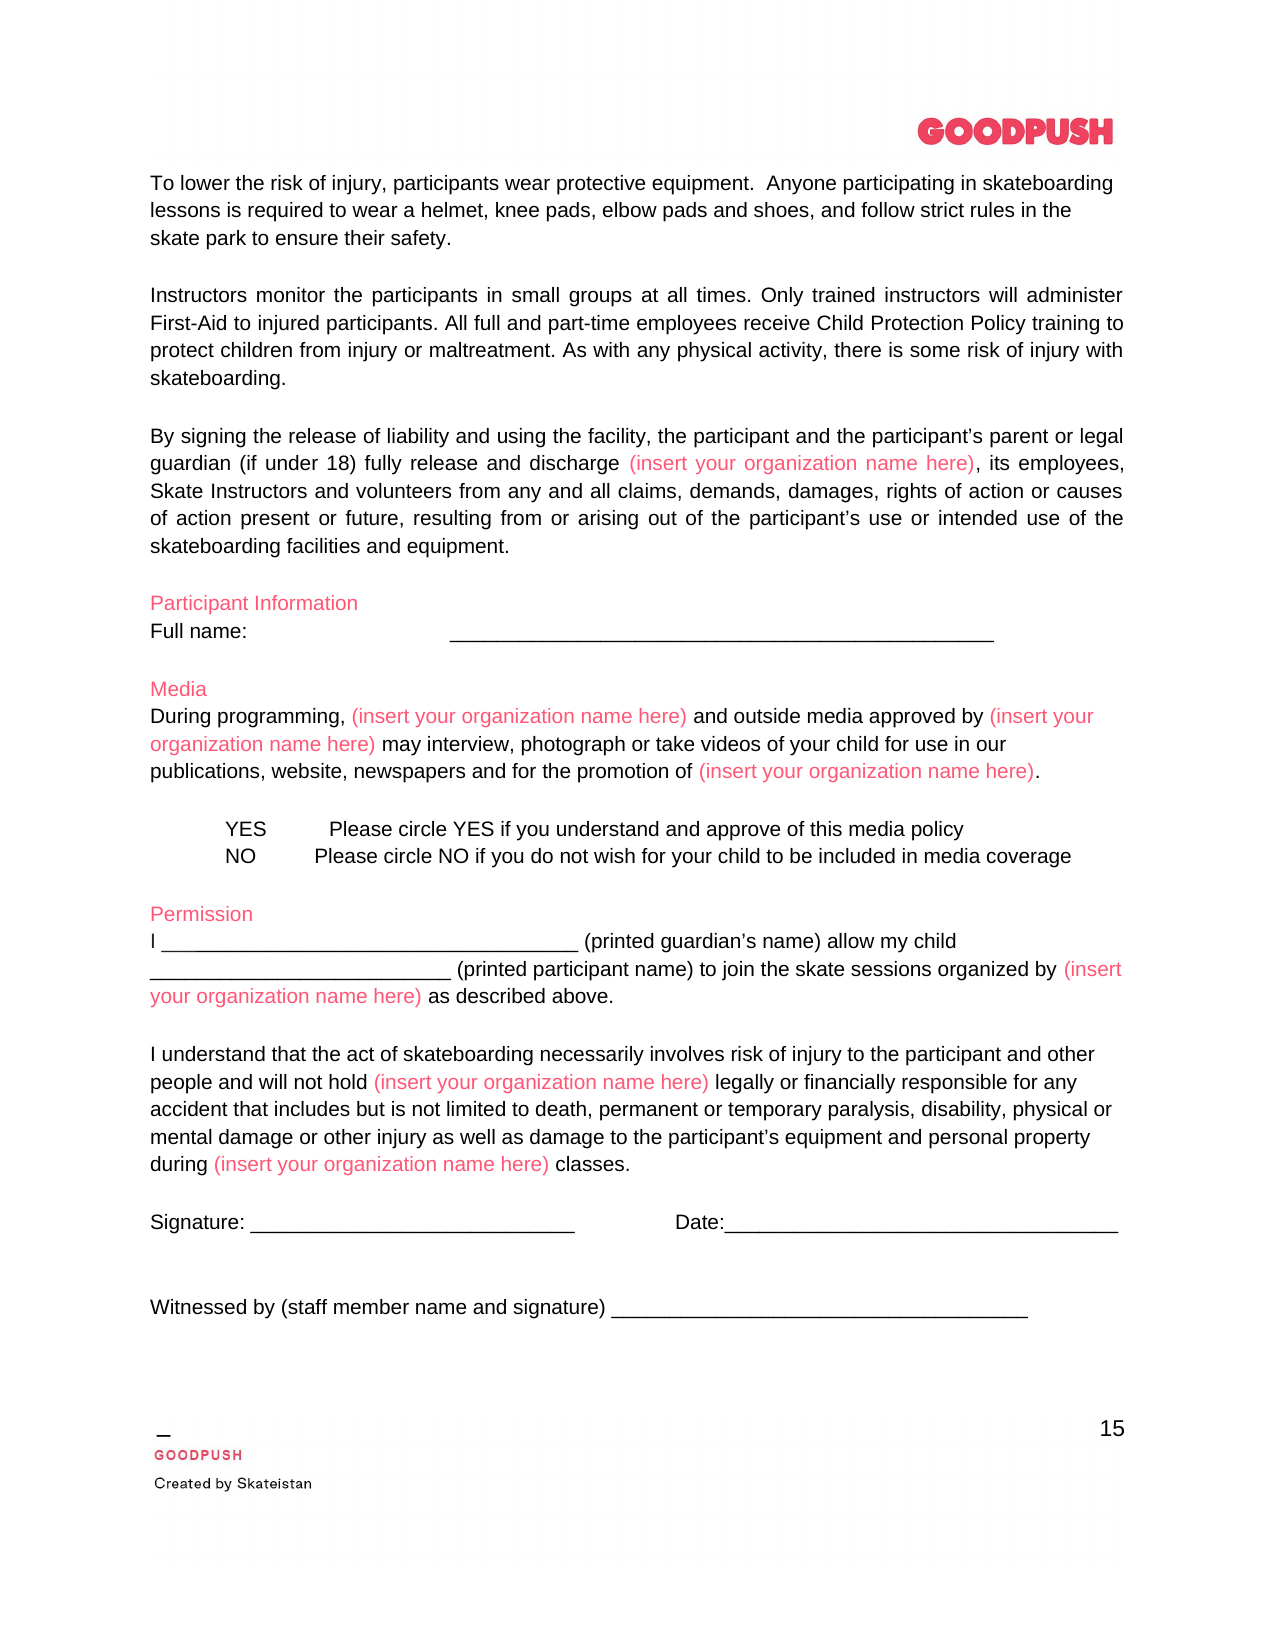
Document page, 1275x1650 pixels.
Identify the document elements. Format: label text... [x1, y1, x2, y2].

text Participant Information [150, 591, 1125, 615]
text YES Please circle YES if you understand and approve of this media policy [150, 817, 1125, 841]
text To lower the risk of injury, participants wear protective equipment. Anyone participating in skateboarding lessons is required to wear a helmet, knee pads, elbow pads and shoes, and follow strict rules in the skate park to ensure their safety. [150, 171, 1125, 249]
text Signature: ____________________________ Date:__________________________________ [150, 1210, 1125, 1261]
text By signing the release of liability and using the facility, the participant and the participant’s parent or legal guardian (if under 18) fully release and discharge (insert your organization name here), its employees, Skate Instructors and volunteers from any and all claims, demands, damages, rights of action or causes of action present or future, resulting from or arising out of the participant’s use or intended use of the skateboarding facilities and equipment. [150, 423, 1125, 557]
text Instructors monitor the participants in small groups at all times. Only trained instructors will administer First-Aid to injured participants. All full and part-time employees receive Child Protection Policy training to protect children from injury or maltreatment. As with any physical activity, there is some risk of injury with skateboarding. [150, 283, 1125, 390]
text I ____________________________________ (printed guardian’s name) allow my child __________________________ (printed participant name) to join the skate sessions organized by (insert your organization name here) as described above. [150, 929, 1125, 1008]
text NO Please circle NO if you do not wish for your child to be included in media coverage [150, 844, 1125, 868]
picture [150, 1415, 1125, 1572]
text I understand that the act of skateboarding necessarily involves risk of injury to the participant and other people and will not hold (insert your organization name here) legally or financially responsible for any accident that includes but is not limited to death, permanent or temporary paralysis, disability, physical or mental damage or other injury as well as damage to the participant’s equipment and personal property during (insert your organization name here) classes. [150, 1042, 1125, 1176]
text Full name: _______________________________________________ [150, 619, 1125, 643]
text Witnessed by (staff member name and signature) ____________________________________ [150, 1295, 1125, 1319]
text Media [150, 676, 1125, 700]
text Permission [150, 902, 1125, 926]
text During programming, (insert your organization name here) and outside media approved by (insert your organization name here) may interview, photograph or take videos of your child for use in our publications, website, newspapers and for the promotion of (insert your organization name here). [150, 704, 1125, 783]
picture [150, 0, 1125, 167]
